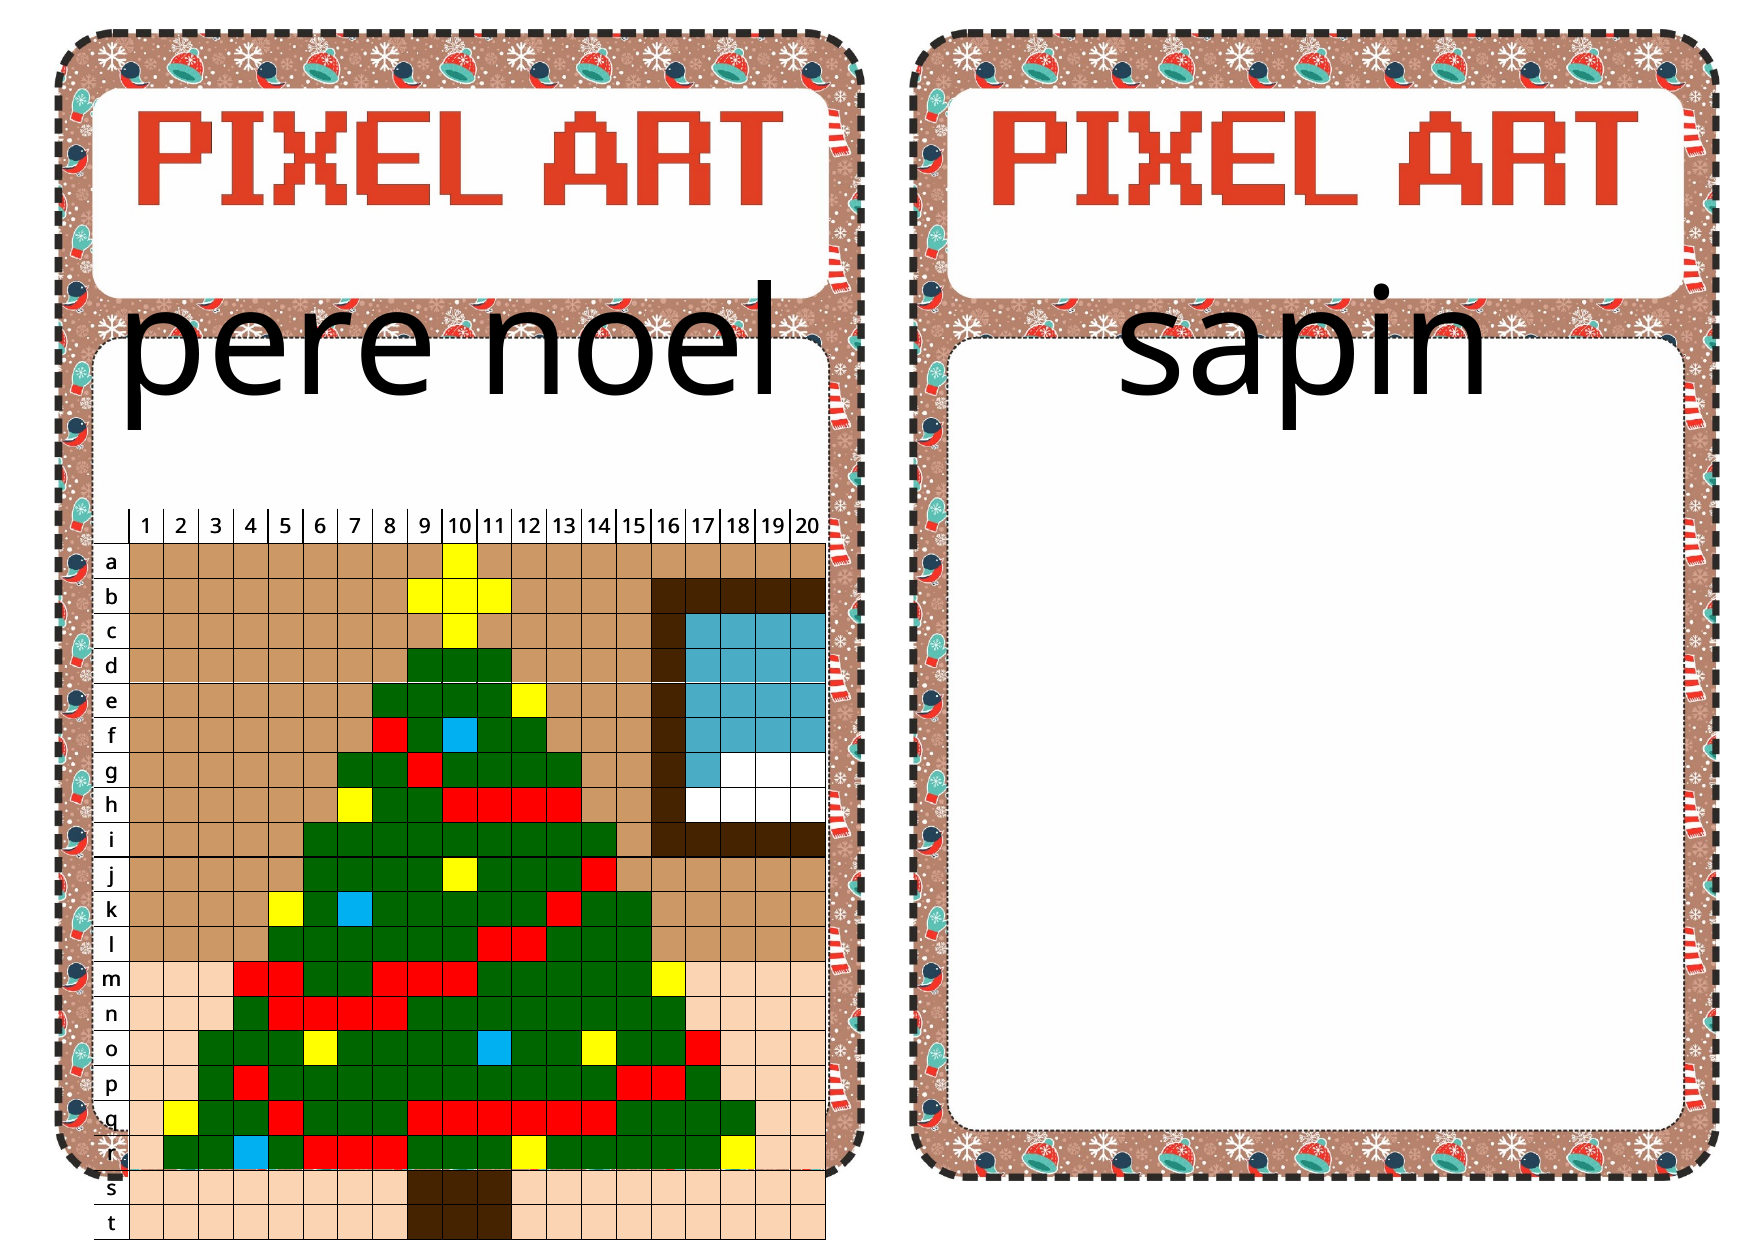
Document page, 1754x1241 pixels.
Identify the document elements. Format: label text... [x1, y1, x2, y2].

table_cell [373, 684, 407, 717]
table_cell [408, 962, 442, 996]
table_header 18 [721, 509, 755, 543]
table_cell c [95, 614, 129, 648]
table_cell [512, 649, 546, 682]
table_cell [338, 788, 372, 822]
table_cell [199, 718, 233, 752]
table_cell [721, 684, 755, 717]
table_cell p [95, 1066, 129, 1100]
table_cell [686, 1066, 720, 1100]
text pere noel [59, 234, 840, 438]
table_cell [478, 1031, 511, 1065]
table_cell [234, 1136, 268, 1169]
table_cell [547, 962, 581, 996]
table_cell [478, 823, 511, 856]
table_cell [199, 1101, 233, 1135]
table_cell [338, 718, 372, 752]
table_cell [547, 927, 581, 961]
table_cell [164, 579, 198, 613]
table_cell [304, 1031, 337, 1065]
table_cell [617, 1205, 651, 1239]
table_cell [582, 962, 616, 996]
table_cell [304, 927, 337, 961]
table_cell i [95, 823, 129, 856]
table_cell [408, 788, 442, 822]
table_cell [721, 997, 755, 1030]
table_cell [443, 1136, 477, 1169]
table_cell [199, 614, 233, 648]
table_cell [130, 649, 163, 682]
table_cell [338, 753, 372, 787]
table_cell [373, 718, 407, 752]
table_cell [199, 1171, 233, 1204]
table_cell [234, 684, 268, 717]
table_cell [408, 579, 442, 613]
table_cell [130, 788, 163, 822]
table_cell [338, 927, 372, 961]
table_cell [269, 649, 303, 682]
table_cell [408, 1136, 442, 1169]
table_header [95, 509, 129, 543]
table_cell [269, 1066, 303, 1100]
table_cell [791, 1066, 825, 1100]
table_cell [582, 1066, 616, 1100]
table_header 3 [199, 509, 233, 543]
table_cell [617, 788, 651, 822]
table_cell [443, 823, 477, 856]
table_cell [164, 718, 198, 752]
table_cell [130, 1031, 163, 1065]
table_cell [478, 1171, 511, 1204]
table_cell [408, 1101, 442, 1135]
table_cell [234, 718, 268, 752]
table_cell [721, 962, 755, 996]
table_cell [478, 962, 511, 996]
table_cell [338, 684, 372, 717]
table_cell [269, 962, 303, 996]
table_cell [652, 1031, 685, 1065]
table_cell [269, 927, 303, 961]
table_cell [547, 649, 581, 682]
table_cell [652, 718, 685, 752]
table_cell r [95, 1136, 129, 1169]
table_cell [269, 544, 303, 578]
table_cell [443, 997, 477, 1030]
table_cell [652, 962, 685, 996]
table_cell [652, 753, 685, 787]
table_cell [582, 614, 616, 648]
table_cell [547, 1101, 581, 1135]
table_cell [304, 1066, 337, 1100]
table_cell [512, 1101, 546, 1135]
table_cell [373, 753, 407, 787]
table_cell [791, 858, 825, 891]
table_cell [756, 927, 790, 961]
table_cell [443, 684, 477, 717]
table_cell [443, 927, 477, 961]
table_cell [234, 823, 268, 856]
table_cell [164, 892, 198, 926]
table_cell [443, 1066, 477, 1100]
table_cell [234, 1171, 268, 1204]
table_cell [686, 579, 720, 613]
table_cell [408, 927, 442, 961]
picture [909, 29, 1720, 1181]
table_header 2 [164, 509, 198, 543]
table_cell [443, 753, 477, 787]
table_cell [304, 962, 337, 996]
table_cell [130, 1066, 163, 1100]
table_cell [443, 1031, 477, 1065]
table_cell [756, 649, 790, 682]
table_cell [791, 1101, 825, 1135]
table_cell [617, 579, 651, 613]
table_cell [269, 1136, 303, 1169]
table_cell [408, 858, 442, 891]
table_cell [512, 753, 546, 787]
table_cell [373, 1136, 407, 1169]
table_header 9 [408, 509, 442, 543]
table_cell [617, 997, 651, 1030]
table_cell [304, 753, 337, 787]
table_cell [199, 962, 233, 996]
table_cell [338, 1101, 372, 1135]
table_cell [582, 1171, 616, 1204]
table_cell [791, 1171, 825, 1204]
table_cell [582, 1101, 616, 1135]
table_cell [652, 649, 685, 682]
table_cell [373, 997, 407, 1030]
table_cell [512, 962, 546, 996]
table_cell [791, 579, 825, 613]
table_cell [408, 544, 442, 578]
table_header 7 [338, 509, 372, 543]
table_cell [478, 579, 511, 613]
table_cell [652, 1205, 685, 1239]
table_cell [617, 753, 651, 787]
table_cell [547, 544, 581, 578]
table_cell [130, 1101, 163, 1135]
table_cell [164, 1101, 198, 1135]
table_cell [164, 649, 198, 682]
table_cell [408, 684, 442, 717]
table_cell [164, 962, 198, 996]
table_cell [721, 649, 755, 682]
table_cell [756, 892, 790, 926]
table_cell f [95, 718, 129, 752]
table_cell [373, 649, 407, 682]
table_cell [373, 858, 407, 891]
table_cell [652, 997, 685, 1030]
table_cell [721, 823, 755, 856]
table_cell [408, 1205, 442, 1239]
table_header 17 [686, 509, 720, 543]
table_cell [443, 1101, 477, 1135]
table_cell [443, 858, 477, 891]
table_cell [547, 823, 581, 856]
table_cell g [95, 753, 129, 787]
table_cell [791, 1136, 825, 1169]
table_cell [652, 1101, 685, 1135]
table_cell [304, 892, 337, 926]
table_cell [130, 718, 163, 752]
table_cell [130, 753, 163, 787]
table_cell j [95, 858, 129, 891]
table_cell [512, 1031, 546, 1065]
table_cell [582, 1136, 616, 1169]
table_cell [304, 544, 337, 578]
table_cell [582, 753, 616, 787]
table_cell [304, 718, 337, 752]
table_cell [617, 858, 651, 891]
table_cell [582, 997, 616, 1030]
table_cell [721, 753, 755, 787]
table_cell [164, 1136, 198, 1169]
table_cell [164, 544, 198, 578]
table_cell [164, 1066, 198, 1100]
table_cell [617, 962, 651, 996]
table_cell [791, 892, 825, 926]
table_header 16 [652, 509, 685, 543]
table_cell [338, 1136, 372, 1169]
table_cell [512, 788, 546, 822]
table_cell [478, 892, 511, 926]
table_cell [304, 1136, 337, 1169]
table_cell [478, 927, 511, 961]
table_cell [443, 1171, 477, 1204]
table_cell [512, 892, 546, 926]
table_cell [791, 823, 825, 856]
table_cell [199, 997, 233, 1030]
table_cell [408, 1031, 442, 1065]
table_cell [234, 753, 268, 787]
table_cell h [95, 788, 129, 822]
table_cell [547, 614, 581, 648]
table_cell [269, 788, 303, 822]
table_cell [512, 1171, 546, 1204]
table_cell [408, 1066, 442, 1100]
table_cell [791, 788, 825, 822]
table_cell [721, 892, 755, 926]
table_cell [617, 1171, 651, 1204]
table_header 5 [269, 509, 303, 543]
table_cell [756, 997, 790, 1030]
table_cell [164, 1205, 198, 1239]
table_cell [130, 997, 163, 1030]
table_cell [478, 718, 511, 752]
table_cell [269, 684, 303, 717]
table_cell [338, 1171, 372, 1204]
table_cell [338, 823, 372, 856]
table_cell [756, 614, 790, 648]
table_cell [721, 1205, 755, 1239]
table_cell [269, 892, 303, 926]
table_cell [199, 1031, 233, 1065]
table_cell [408, 823, 442, 856]
table_cell [373, 962, 407, 996]
table_cell [338, 614, 372, 648]
table_cell [686, 684, 720, 717]
table_cell [582, 1205, 616, 1239]
table_cell [721, 544, 755, 578]
table_cell [582, 788, 616, 822]
table_cell [547, 718, 581, 752]
table_cell [373, 614, 407, 648]
table_cell [373, 823, 407, 856]
table_cell [617, 1136, 651, 1169]
table_header 10 [443, 509, 477, 543]
table_cell [269, 1101, 303, 1135]
table_cell [652, 927, 685, 961]
table_cell [547, 858, 581, 891]
table_cell [304, 1101, 337, 1135]
table_cell [338, 858, 372, 891]
table_cell [269, 858, 303, 891]
table_cell [512, 718, 546, 752]
table_cell [478, 1066, 511, 1100]
table_cell [164, 997, 198, 1030]
table_cell [199, 927, 233, 961]
table_cell [791, 718, 825, 752]
table_cell [304, 614, 337, 648]
table_cell [686, 997, 720, 1030]
table_cell [304, 649, 337, 682]
table_cell [547, 788, 581, 822]
table_cell [304, 823, 337, 856]
table_cell [234, 614, 268, 648]
table_cell [443, 1205, 477, 1239]
table_cell [199, 1205, 233, 1239]
table_cell [617, 544, 651, 578]
table_cell [130, 1171, 163, 1204]
table_cell [686, 892, 720, 926]
table_cell [234, 579, 268, 613]
table_cell [373, 1031, 407, 1065]
table_cell [164, 858, 198, 891]
table_cell [304, 1171, 337, 1204]
table_cell [304, 858, 337, 891]
table_cell q [95, 1101, 129, 1135]
table_cell [164, 823, 198, 856]
table_cell [686, 753, 720, 787]
table_cell [199, 649, 233, 682]
table_cell [756, 1171, 790, 1204]
table_cell [478, 614, 511, 648]
table_cell [408, 892, 442, 926]
table_cell [408, 718, 442, 752]
table_cell [791, 1031, 825, 1065]
table_cell [234, 1101, 268, 1135]
table_cell [721, 788, 755, 822]
table_cell [652, 684, 685, 717]
table_cell [756, 823, 790, 856]
table_cell [443, 892, 477, 926]
table_cell [338, 962, 372, 996]
table_cell [721, 1171, 755, 1204]
table_cell a [95, 544, 129, 578]
table_cell [686, 927, 720, 961]
table_cell [721, 718, 755, 752]
table_cell [686, 788, 720, 822]
table_cell [373, 927, 407, 961]
table_cell [791, 1205, 825, 1239]
table_cell [338, 579, 372, 613]
table_cell s [95, 1171, 129, 1204]
table_cell [408, 614, 442, 648]
table_cell [373, 1066, 407, 1100]
table_cell [408, 753, 442, 787]
table_cell [547, 1171, 581, 1204]
table_cell [652, 579, 685, 613]
table_cell [338, 892, 372, 926]
table_cell [304, 1205, 337, 1239]
table_cell [443, 579, 477, 613]
table_cell [756, 1066, 790, 1100]
table_cell [130, 1205, 163, 1239]
table_cell [199, 544, 233, 578]
table_cell [130, 858, 163, 891]
table_cell n [95, 997, 129, 1030]
table_cell [686, 823, 720, 856]
table_cell [269, 1171, 303, 1204]
table_cell [617, 1031, 651, 1065]
table_cell [756, 1136, 790, 1169]
table_cell [582, 544, 616, 578]
table_cell [721, 1066, 755, 1100]
table_cell [338, 1205, 372, 1239]
table_cell [164, 614, 198, 648]
table_cell [582, 649, 616, 682]
table_cell [686, 1205, 720, 1239]
table_cell [408, 997, 442, 1030]
table_cell [686, 649, 720, 682]
table_header 4 [234, 509, 268, 543]
table_cell d [95, 649, 129, 682]
table_cell [234, 649, 268, 682]
table_cell [686, 1101, 720, 1135]
table_cell [617, 823, 651, 856]
table_cell [199, 684, 233, 717]
table_cell [512, 858, 546, 891]
table_cell [269, 614, 303, 648]
table_cell [547, 892, 581, 926]
table_cell [443, 788, 477, 822]
table_header 11 [478, 509, 511, 543]
table_cell [652, 892, 685, 926]
table_cell [512, 1066, 546, 1100]
table_cell [791, 649, 825, 682]
table_cell [582, 858, 616, 891]
table_cell [478, 1136, 511, 1169]
table_cell [512, 997, 546, 1030]
table_cell [582, 823, 616, 856]
table_cell [164, 788, 198, 822]
table_cell [443, 718, 477, 752]
table_cell [234, 544, 268, 578]
table_cell [582, 718, 616, 752]
table_cell [234, 962, 268, 996]
table_cell [721, 1031, 755, 1065]
table_cell l [95, 927, 129, 961]
table_cell [547, 753, 581, 787]
table_cell [164, 753, 198, 787]
table_cell [617, 1101, 651, 1135]
table_cell o [95, 1031, 129, 1065]
table_cell [478, 1205, 511, 1239]
table_cell [617, 614, 651, 648]
table_cell [373, 1101, 407, 1135]
table_cell [756, 962, 790, 996]
table_cell [582, 579, 616, 613]
table_cell [512, 684, 546, 717]
text sapin [914, 234, 1695, 438]
table_cell [269, 718, 303, 752]
table_cell [269, 823, 303, 856]
table_cell [199, 823, 233, 856]
table_cell [512, 927, 546, 961]
table_cell [269, 1031, 303, 1065]
table_cell [721, 579, 755, 613]
table_cell [686, 858, 720, 891]
table_cell [756, 684, 790, 717]
table_cell [686, 718, 720, 752]
table_cell [199, 788, 233, 822]
table_cell b [95, 579, 129, 613]
table_cell [234, 927, 268, 961]
table_cell [443, 649, 477, 682]
table_cell [547, 579, 581, 613]
table_cell [652, 1066, 685, 1100]
table_cell [547, 1136, 581, 1169]
table_cell [547, 997, 581, 1030]
table_cell [478, 544, 511, 578]
table_cell [686, 1031, 720, 1065]
table_cell [756, 1031, 790, 1065]
table_cell [130, 544, 163, 578]
table_cell [304, 788, 337, 822]
table_header 20 [791, 509, 825, 543]
table_header 6 [304, 509, 337, 543]
table_cell [338, 1066, 372, 1100]
table_cell [512, 579, 546, 613]
table_cell [164, 927, 198, 961]
table_cell [130, 1136, 163, 1169]
table_cell [756, 753, 790, 787]
table_cell [791, 544, 825, 578]
table_cell [130, 579, 163, 613]
table_cell [791, 614, 825, 648]
table_cell [582, 927, 616, 961]
table_cell [756, 858, 790, 891]
table_cell [478, 649, 511, 682]
table_cell [547, 1205, 581, 1239]
picture [54, 29, 865, 1181]
table_cell [547, 1031, 581, 1065]
table_cell [304, 997, 337, 1030]
table_cell [756, 718, 790, 752]
table_cell [756, 579, 790, 613]
table_cell [130, 614, 163, 648]
table_cell [478, 858, 511, 891]
table_cell [478, 684, 511, 717]
table_cell [443, 962, 477, 996]
table_cell [512, 544, 546, 578]
table_header 8 [373, 509, 407, 543]
table_cell [791, 962, 825, 996]
table_cell [617, 927, 651, 961]
table_cell [130, 684, 163, 717]
table_cell [269, 997, 303, 1030]
table_cell [617, 718, 651, 752]
table_cell [234, 1205, 268, 1239]
table_cell [652, 788, 685, 822]
table_cell [478, 753, 511, 787]
table_cell [408, 1171, 442, 1204]
table_cell [582, 1031, 616, 1065]
table_header 15 [617, 509, 651, 543]
table_cell [512, 1205, 546, 1239]
table_cell [512, 823, 546, 856]
table_cell [478, 1101, 511, 1135]
table_cell [234, 892, 268, 926]
table_cell [686, 1136, 720, 1169]
table_cell [686, 962, 720, 996]
table_cell [338, 997, 372, 1030]
table_cell [408, 649, 442, 682]
table_cell [269, 579, 303, 613]
table_cell [652, 823, 685, 856]
table_cell t [95, 1205, 129, 1239]
table_cell [373, 788, 407, 822]
table_cell [547, 684, 581, 717]
table_cell [478, 788, 511, 822]
table_cell [756, 1205, 790, 1239]
table_cell [652, 614, 685, 648]
table_cell [652, 1171, 685, 1204]
table_cell [130, 892, 163, 926]
table_header 19 [756, 509, 790, 543]
table_cell [269, 1205, 303, 1239]
table_cell [373, 544, 407, 578]
table_cell [617, 684, 651, 717]
table_cell [199, 753, 233, 787]
table_cell [164, 1031, 198, 1065]
table_cell [338, 649, 372, 682]
table_cell [373, 892, 407, 926]
table_cell [234, 1066, 268, 1100]
table_cell [721, 927, 755, 961]
table_cell [234, 788, 268, 822]
table_cell [164, 1171, 198, 1204]
table_cell [164, 684, 198, 717]
table_cell [756, 1101, 790, 1135]
table_cell [721, 614, 755, 648]
table_cell [791, 684, 825, 717]
table_cell [234, 858, 268, 891]
table_cell [338, 1031, 372, 1065]
table_cell [234, 1031, 268, 1065]
table_cell [791, 997, 825, 1030]
table_cell [512, 614, 546, 648]
table_cell m [95, 962, 129, 996]
table_cell [791, 927, 825, 961]
table_cell [652, 858, 685, 891]
table_cell [582, 892, 616, 926]
table_cell [234, 997, 268, 1030]
table_cell [130, 962, 163, 996]
table_cell [304, 684, 337, 717]
table_cell [652, 1136, 685, 1169]
table_cell [338, 544, 372, 578]
table_cell e [95, 684, 129, 717]
table_cell [304, 579, 337, 613]
table_header 1 [130, 509, 163, 543]
table_header 12 [512, 509, 546, 543]
table_cell [617, 1066, 651, 1100]
table_cell [721, 1136, 755, 1169]
table_header 14 [582, 509, 616, 543]
table_cell [686, 614, 720, 648]
table_cell [582, 684, 616, 717]
table_cell [199, 858, 233, 891]
table_cell [199, 1136, 233, 1169]
table_cell [199, 579, 233, 613]
table_cell [199, 1066, 233, 1100]
table_cell [721, 1101, 755, 1135]
table_cell [617, 649, 651, 682]
table_cell [443, 614, 477, 648]
table_cell [130, 927, 163, 961]
table_cell [478, 997, 511, 1030]
table_cell [756, 788, 790, 822]
table_cell [617, 892, 651, 926]
table_cell [269, 753, 303, 787]
table_header 13 [547, 509, 581, 543]
table_cell [443, 544, 477, 578]
table_cell [721, 858, 755, 891]
table_cell [686, 1171, 720, 1204]
table_cell k [95, 892, 129, 926]
table_cell [130, 823, 163, 856]
table_cell [686, 544, 720, 578]
table_cell [512, 1136, 546, 1169]
table_cell [373, 579, 407, 613]
table_cell [373, 1171, 407, 1204]
table_cell [199, 892, 233, 926]
table_cell [652, 544, 685, 578]
table_cell [547, 1066, 581, 1100]
table_cell [756, 544, 790, 578]
table_cell [373, 1205, 407, 1239]
table_cell [791, 753, 825, 787]
